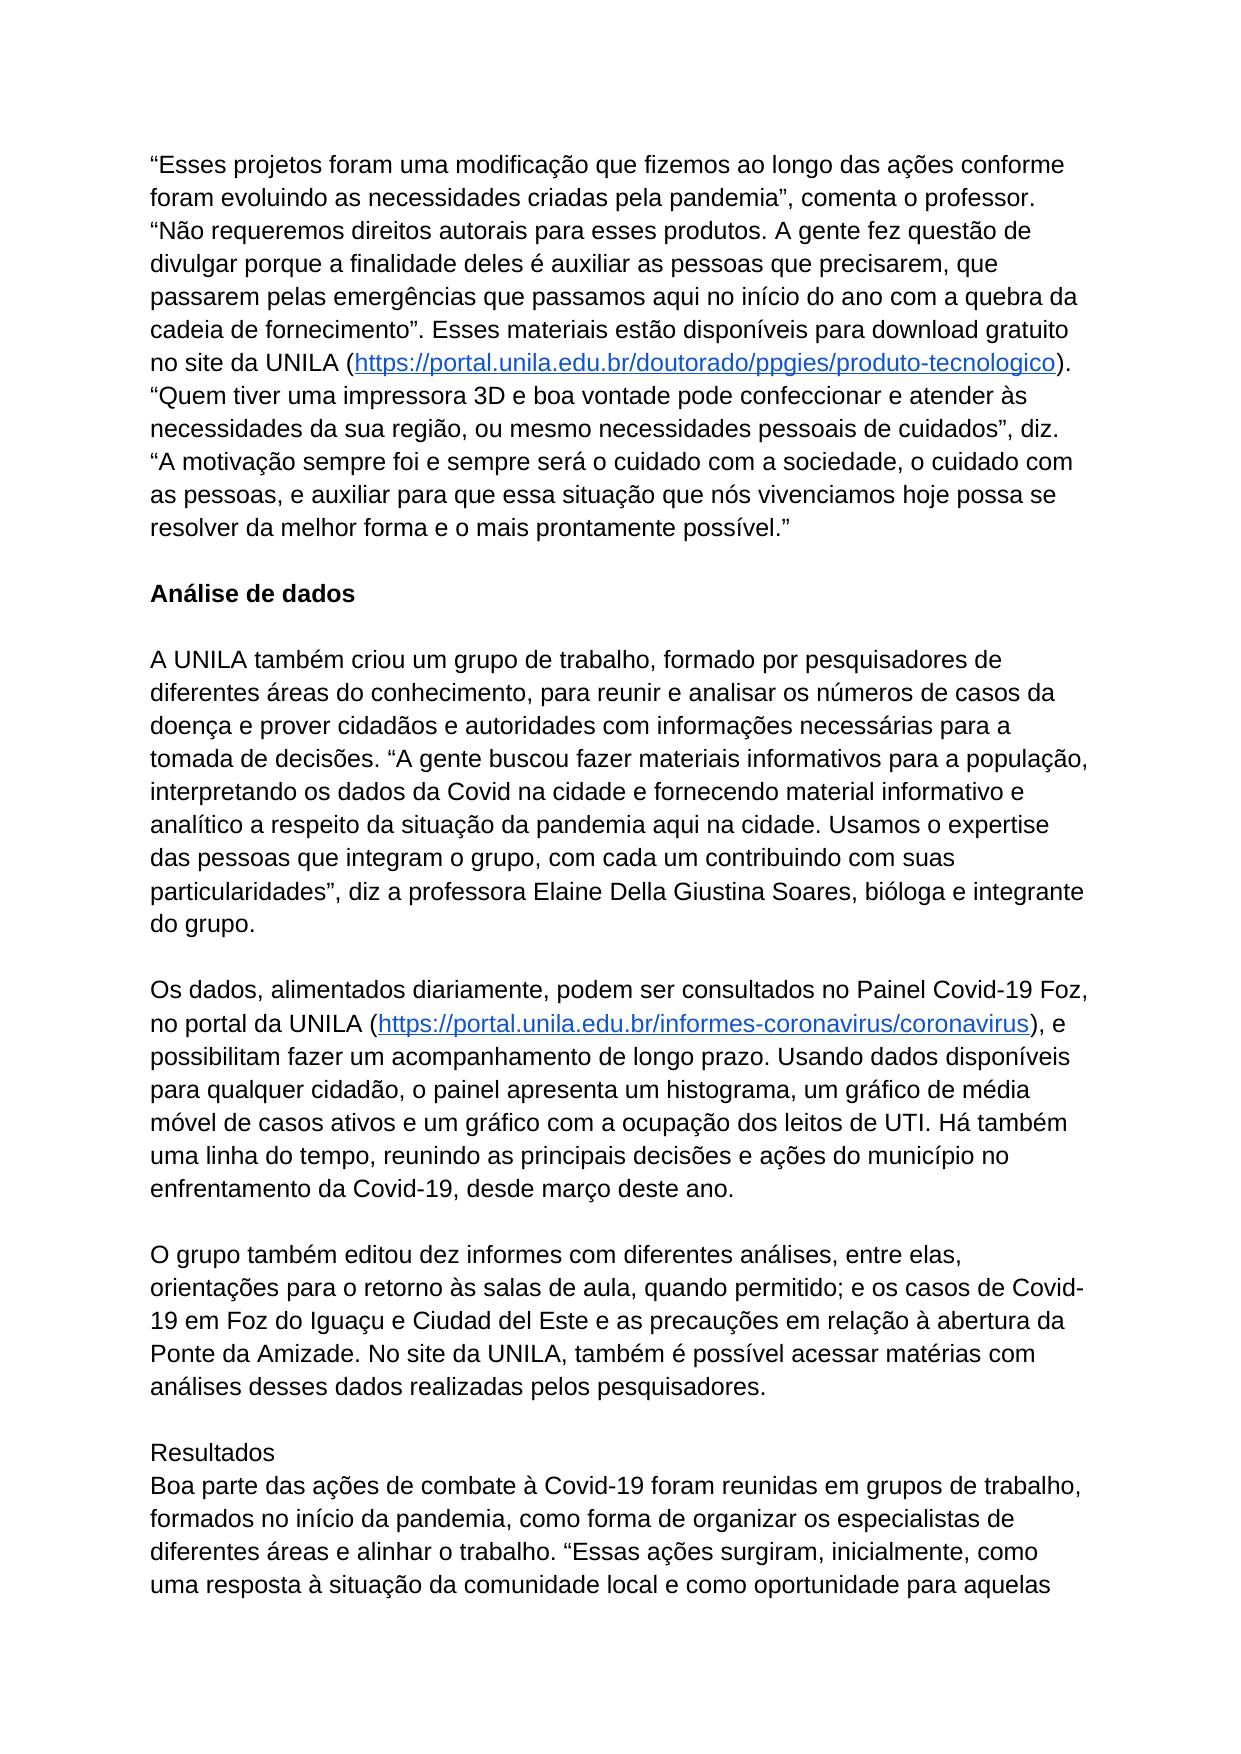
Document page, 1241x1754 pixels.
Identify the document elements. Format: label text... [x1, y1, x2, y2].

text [150, 1471, 1090, 1599]
text “Esses projetos foram uma modificação que fizemos ao longo das ações conforme foram evoluindo as necessidades criadas pela pandemia”, comenta o professor. “Não requeremos direitos autorais para esses produtos. A gente fez questão de divulgar porque a finalidade deles é auxiliar as pessoas que precisarem, que passarem pelas emergências que passamos aqui no início do ano com a quebra da cadeia de fornecimento”. Esses materiais estão disponíveis para download gratuito no site da UNILA (https://portal.unila.edu.br/doutorado/ppgies/produto-tecnologico). “Quem tiver uma impressora 3D e boa vontade pode confeccionar e atender às necessidades da sua região, ou mesmo necessidades pessoais de cuidados”, diz. “A motivação sempre foi e sempre será o cuidado com a sociedade, o cuidado com as pessoas, e auxiliar para que essa situação que nós vivenciamos hoje possa se resolver da melhor forma e o mais prontamente possível.” [150, 150, 1090, 542]
text Análise de dados [150, 579, 1090, 608]
text Resultados [150, 1438, 1090, 1467]
text Os dados, alimentados diariamente, podem ser consultados no Painel Covid-19 Foz, no portal da UNILA (https://portal.unila.edu.br/informes-coronavirus/coronavirus), e possibilitam fazer um acompanhamento de longo prazo. Usando dados disponíveis para qualquer cidadão, o painel apresenta um histograma, um gráfico de média móvel de casos ativos e um gráfico com a ocupação dos leitos de UTI. Há também uma linha do tempo, reunindo as principais decisões e ações do município no enfrentamento da Covid-19, desde março deste ano. [150, 976, 1090, 1202]
text O grupo também editou dez informes com diferentes análises, entre elas, orientações para o retorno às salas de aula, quando permitido; e os casos de Covid-19 em Foz do Iguaçu e Ciudad del Este e as precauções em relação à abertura da Ponte da Amizade. No site da UNILA, também é possível acessar matérias com análises desses dados realizadas pelos pesquisadores. [150, 1240, 1090, 1401]
text A UNILA também criou um grupo de trabalho, formado por pesquisadores de diferentes áreas do conhecimento, para reunir e analisar os números de casos da doença e prover cidadãos e autoridades com informações necessárias para a tomada de decisões. “A gente buscou fazer materiais informativos para a população, interpretando os dados da Covid na cidade e fornecendo material informativo e analítico a respeito da situação da pandemia aqui na cidade. Usamos o expertise das pessoas que integram o grupo, com cada um contribuindo com suas particularidades”, diz a professora Elaine Della Giustina Soares, bióloga e integrante do grupo. [150, 645, 1090, 938]
